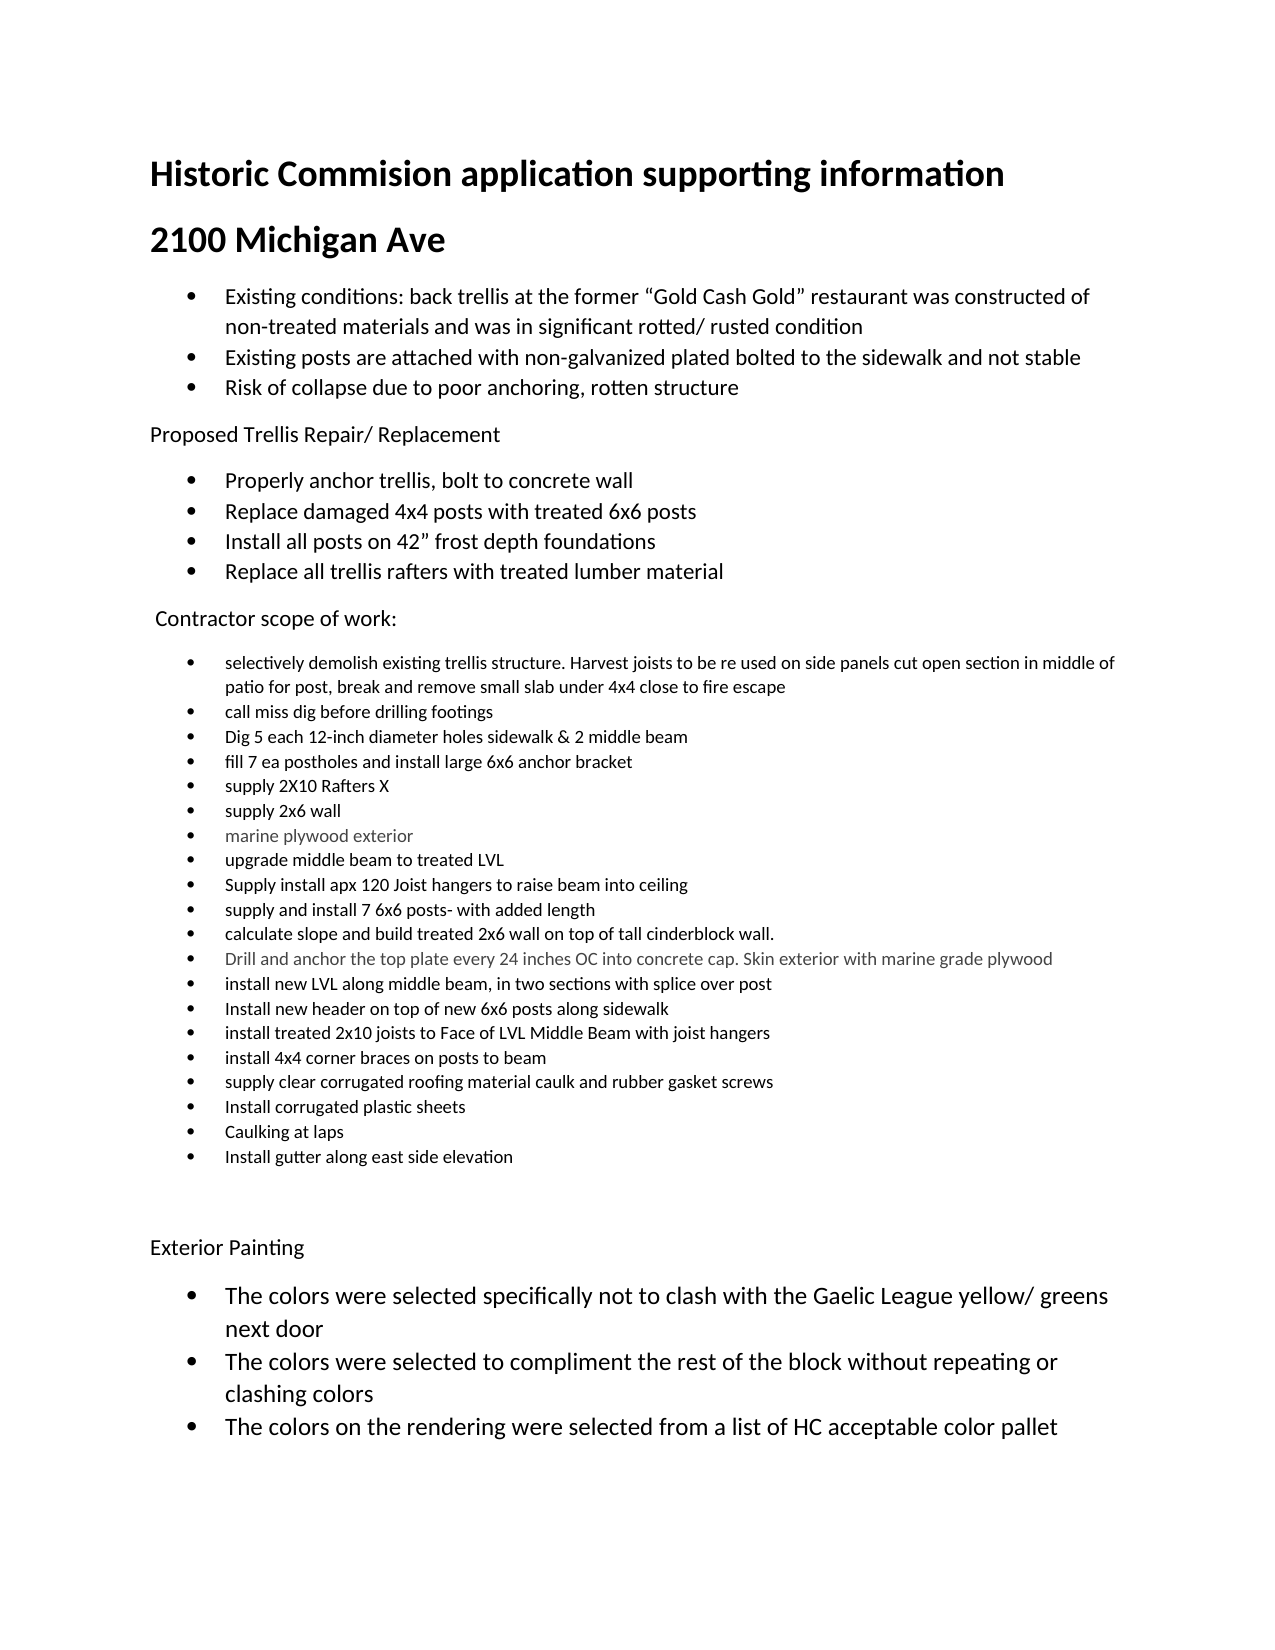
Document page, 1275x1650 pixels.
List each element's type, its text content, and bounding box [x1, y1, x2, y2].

list install new LVL along middle beam, in two sections with splice over post [187, 972, 1125, 995]
list Supply install apx 120 Joist hangers to raise beam into ceiling [187, 873, 1125, 896]
list Install corrugated plastic sheets [187, 1095, 1125, 1118]
list supply 2X10 Rafters X [187, 774, 1125, 797]
list install 4x4 corner braces on posts to beam [187, 1046, 1125, 1069]
list call miss dig before drilling footings [187, 700, 1125, 723]
list Drill and anchor the top plate every 24 inches OC into concrete cap. Skin exterior with marine grade plywood [187, 947, 1125, 970]
list Existing conditions: back trellis at the former “Gold Cash Gold” restaurant was constructed of non-treated materials and was in significant rotted/ rusted condition [187, 282, 1125, 341]
list calculate slope and build treated 2x6 wall on top of tall cinderblock wall. [187, 923, 1125, 946]
list Install gutter along east side elevation [187, 1145, 1125, 1168]
list The colors were selected to compliment the rest of the block without repeating or clashing colors [187, 1346, 1125, 1409]
list Install all posts on 42” frost depth foundations [187, 527, 1125, 555]
list Replace all trellis rafters with treated lumber material [187, 557, 1125, 585]
text Proposed Trellis Repair/ Replacement [150, 420, 1125, 448]
list Risk of collapse due to poor anchoring, rotten structure [187, 373, 1125, 401]
list The colors on the rendering were selected from a list of HC acceptable color pallet [187, 1412, 1125, 1442]
list supply clear corrugated roofing material caulk and rubber gasket screws [187, 1071, 1125, 1094]
list Existing posts are attached with non-galvanized plated bolted to the sidewalk and not stable [187, 343, 1125, 371]
list Dig 5 each 12-inch diameter holes sidewalk & 2 middle beam [187, 725, 1125, 748]
list marine plywood exterior [187, 824, 1125, 847]
list supply 2x6 wall [187, 799, 1125, 822]
text Exterior Painting [150, 1233, 1125, 1261]
list Caulking at laps [187, 1120, 1125, 1143]
text Contractor scope of work: [150, 604, 1125, 632]
list upgrade middle beam to treated LVL [187, 848, 1125, 871]
list Properly anchor trellis, bolt to concrete wall [187, 467, 1125, 495]
list Replace damaged 4x4 posts with treated 6x6 posts [187, 497, 1125, 525]
list Install new header on top of new 6x6 posts along sidewalk [187, 997, 1125, 1019]
list selectively demolish existing trellis structure. Harvest joists to be re used on side panels cut open section in middle of patio for post, break and remove small slab under 4x4 close to fire escape [187, 651, 1125, 699]
list supply and install 7 6x6 posts- with added length [187, 898, 1125, 921]
list fill 7 ea postholes and install large 6x6 anchor bracket [187, 750, 1125, 773]
text 2100 Michigan Ave [150, 216, 1125, 262]
list The colors were selected specifically not to clash with the Gaelic League yellow/ greens next door [187, 1280, 1125, 1343]
text Historic Commision application supporting information [150, 150, 1125, 196]
list install treated 2x10 joists to Face of LVL Middle Beam with joist hangers [187, 1021, 1125, 1044]
